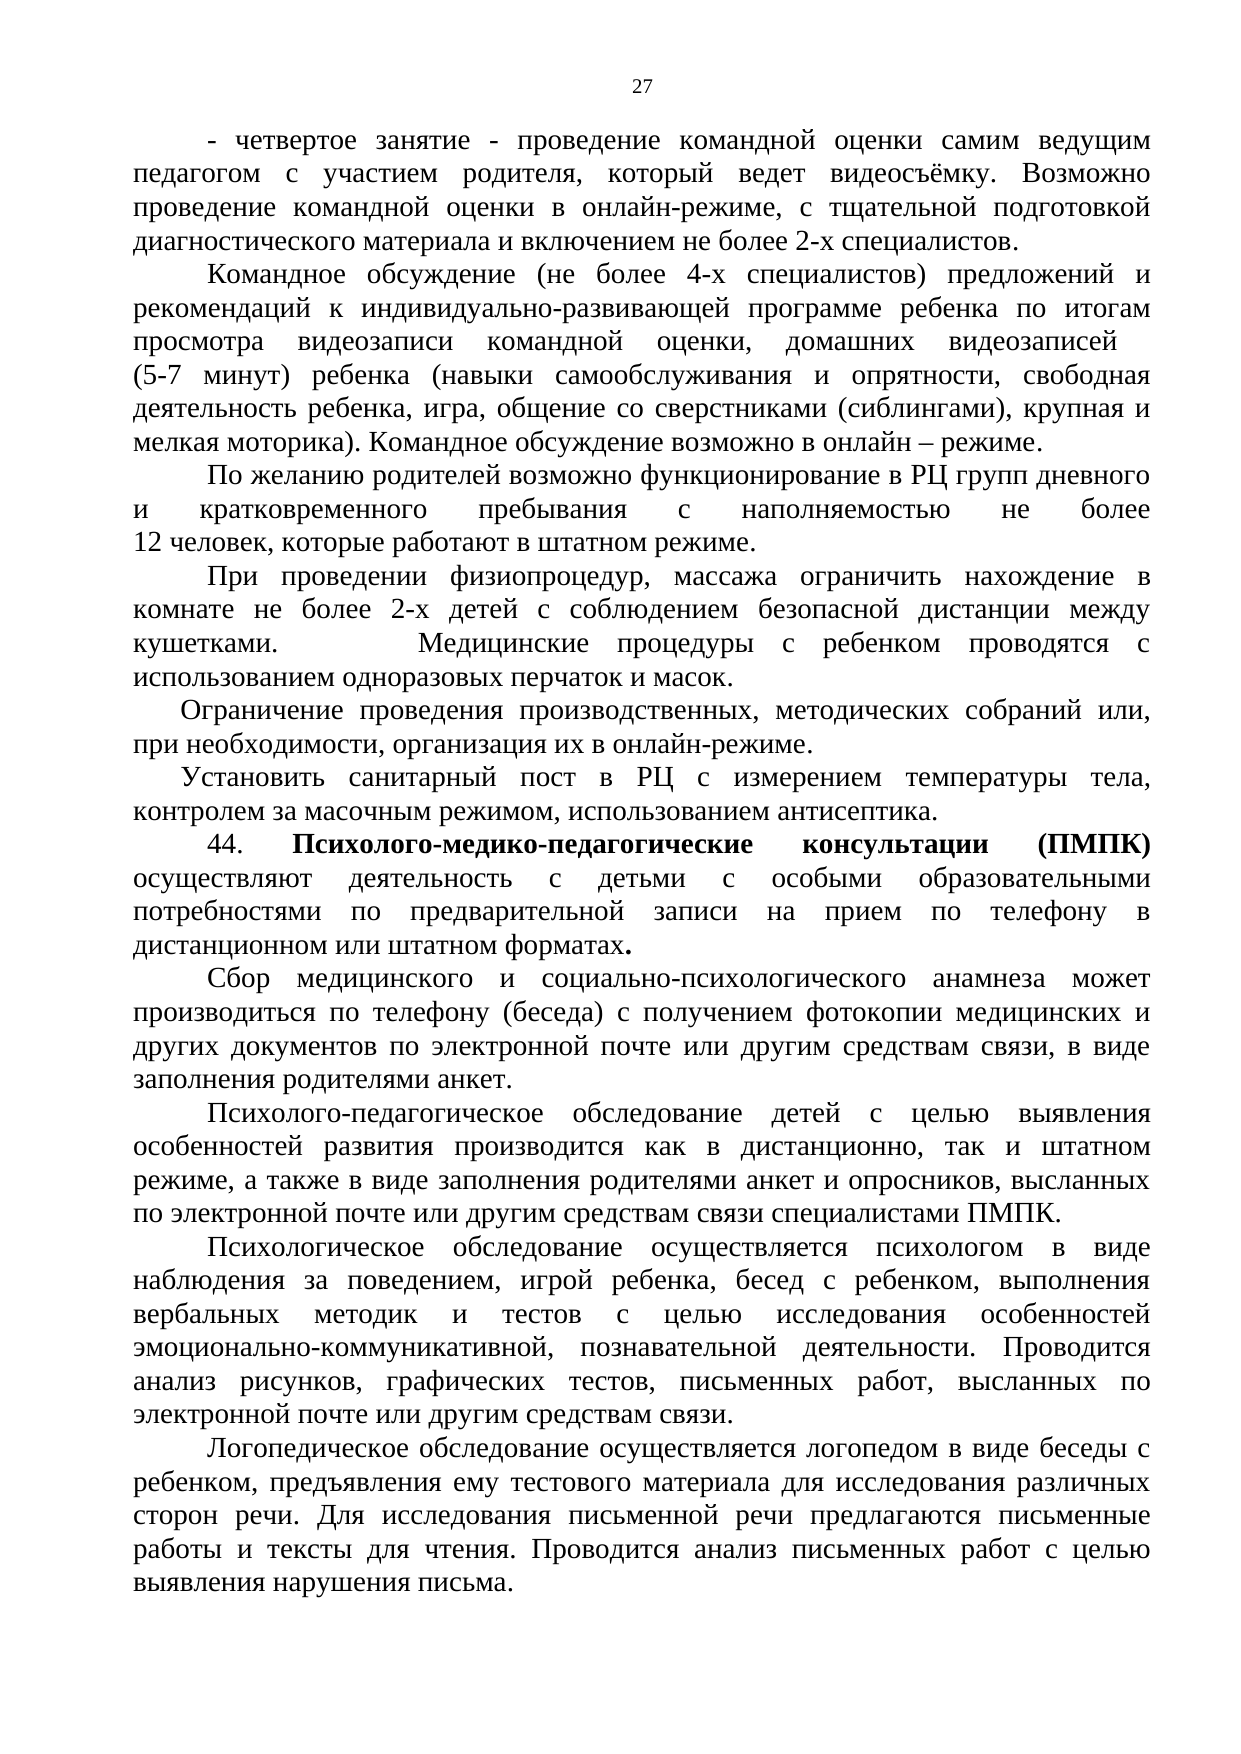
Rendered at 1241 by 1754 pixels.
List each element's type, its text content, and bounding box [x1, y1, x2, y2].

text Логопедическое обследование осуществляется логопедом в виде беседы с ребенком, предъявления ему тестового материала для исследования различных сторон речи. Для исследования письменной речи предлагаются письменные работы и тексты для чтения. Проводится анализ письменных работ с целью выявления нарушения письма. [133, 1430, 1152, 1598]
text По желанию родителей возможно функционирование в РЦ групп дневного и кратковременного пребывания с наполняемостью не более 12 человек, которые работают в штатном режиме. [133, 457, 1152, 558]
text Командное обсуждение (не более 4-х специалистов) предложений и рекомендаций к индивидуально-развивающей программе ребенка по итогам просмотра видеозаписи командной оценки, домашних видеозаписей (5-7 минут) ребенка (навыки самообслуживания и опрятности, свободная деятельность ребенка, игра, общение со сверстниками (сиблингами), крупная и мелкая моторика). Командное обсуждение возможно в онлайн – режиме. [133, 256, 1152, 457]
text Психолого-педагогическое обследование детей с целью выявления особенностей развития производится как в дистанционно, так и штатном режиме, а также в виде заполнения родителями анкет и опросников, высланных по электронной почте или другим средствам связи специалистами ПМПК. [133, 1095, 1152, 1229]
text При проведении физиопроцедур, массажа ограничить нахождение в комнате не более 2-х детей с соблюдением безопасной дистанции между кушетками. Медицинские процедуры с ребенком проводятся с использованием одноразовых перчаток и масок. [133, 558, 1152, 692]
text Сбор медицинского и социально-психологического анамнеза может производиться по телефону (беседа) с получением фотокопии медицинских и других документов по электронной почте или другим средствам связи, в виде заполнения родителями анкет. [133, 961, 1152, 1095]
text - четвертое занятие - проведение командной оценки самим ведущим педагогом с участием родителя, который ведет видеосъёмку. Возможно проведение командной оценки в онлайн-режиме, с тщательной подготовкой диагностического материала и включением не более 2-х специалистов. [133, 122, 1152, 256]
text 44. Психолого-медико-педагогические консультации (ПМПК) осуществляют деятельность с детьми с особыми образовательными потребностями по предварительной записи на прием по телефону в дистанционном или штатном форматах. [133, 826, 1152, 961]
text Ограничение проведения производственных, методических собраний или, при необходимости, организация их в онлайн-режиме. [133, 692, 1152, 759]
text Установить санитарный пост в РЦ с измерением температуры тела, контролем за масочным режимом, использованием антисептика. [133, 759, 1152, 826]
text Психологическое обследование осуществляется психологом в виде наблюдения за поведением, игрой ребенка, бесед с ребенком, выполнения вербальных методик и тестов с целью исследования особенностей эмоционально-коммуникативной, познавательной деятельности. Проводится анализ рисунков, графических тестов, письменных работ, высланных по электронной почте или другим средствам связи. [133, 1229, 1152, 1430]
